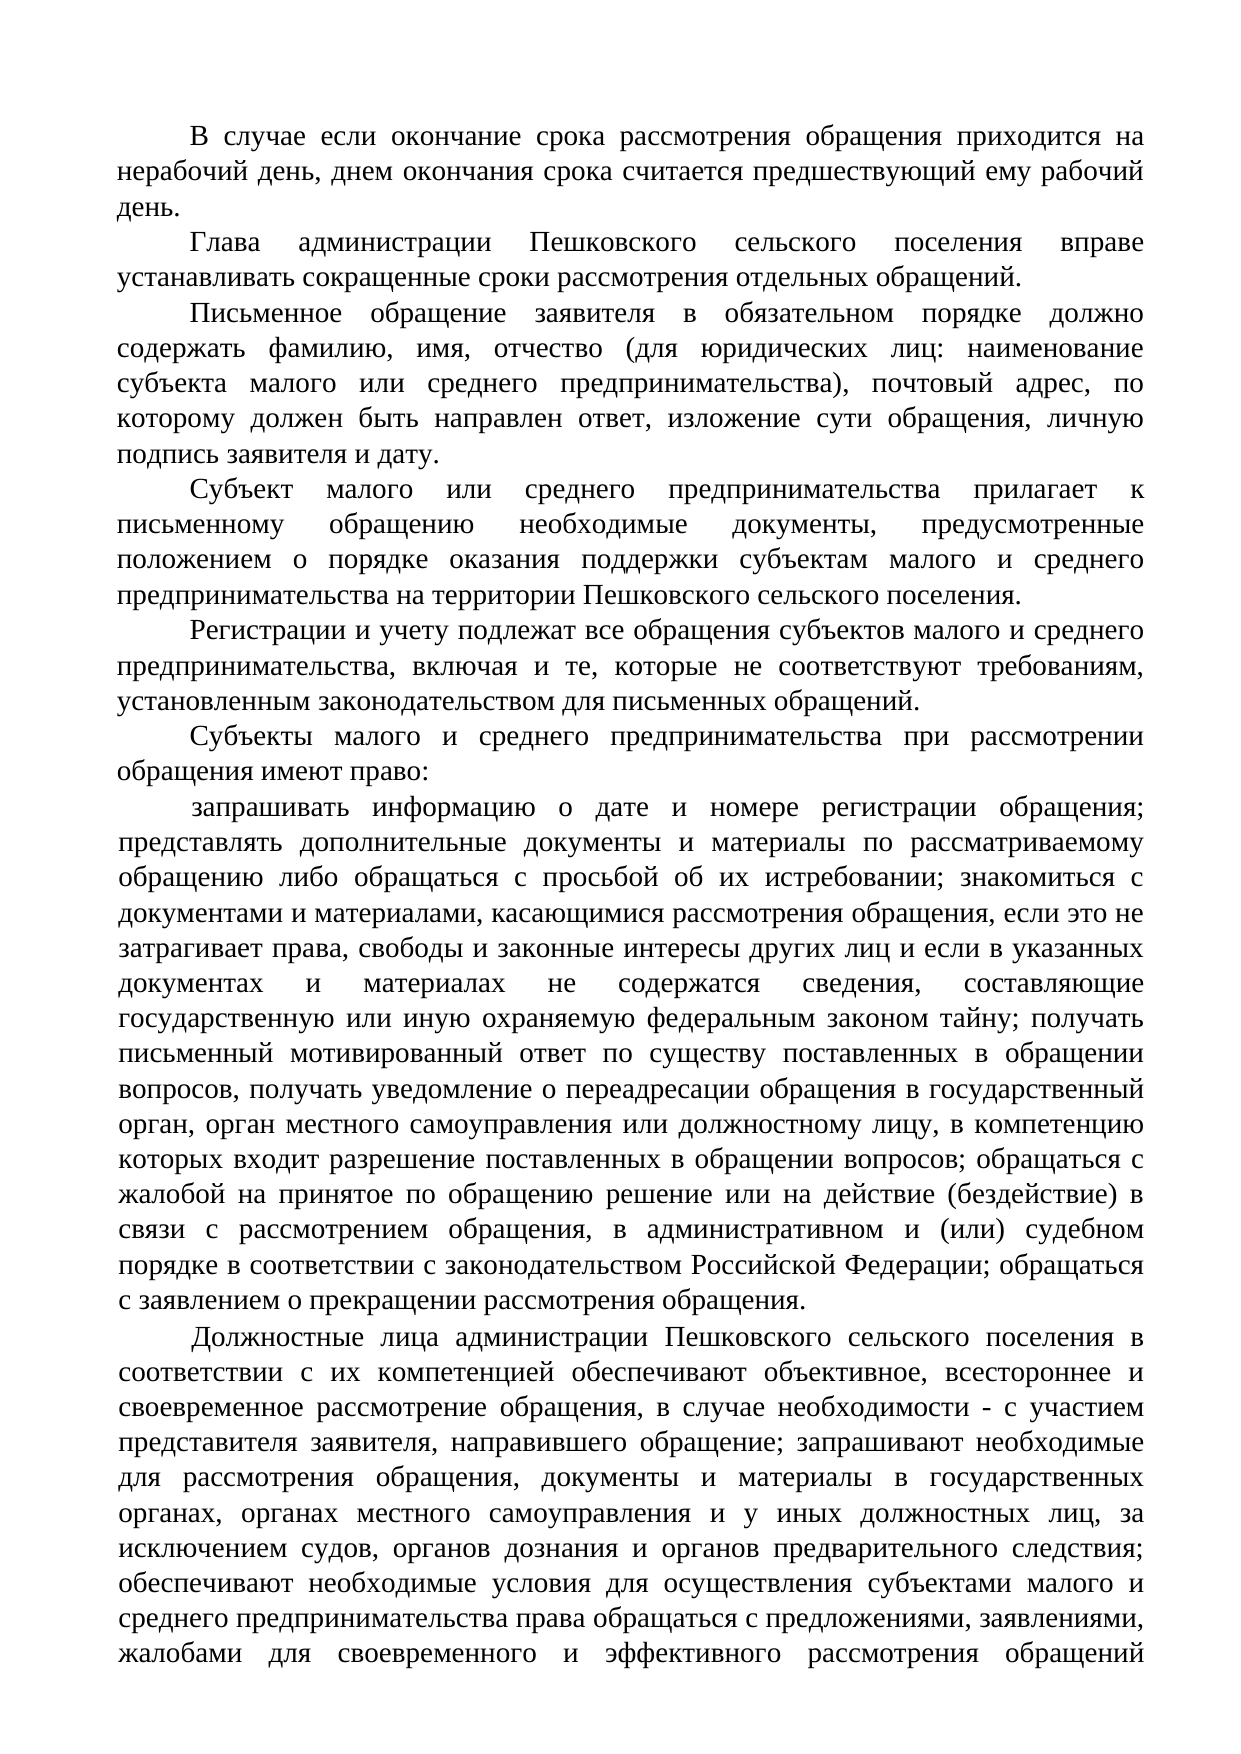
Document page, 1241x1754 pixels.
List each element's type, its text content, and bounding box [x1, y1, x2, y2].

text Субъекты малого и среднего предпринимательства при рассмотрении обращения имеют право: [117, 718, 1145, 787]
text Регистрации и учету подлежат все обращения субъектов малого и среднего предпринимательства, включая и те, которые не соответствуют требованиям, установленным законодательством для письменных обращений. [117, 612, 1145, 716]
text Субъект малого или среднего предпринимательства прилагает к письменному обращению необходимые документы, предусмотренные положением о порядке оказания поддержки субъектам малого и среднего предпринимательства на территории Пешковского сельского поселения. [117, 471, 1145, 610]
text запрашивать информацию о дате и номере регистрации обращения; представлять дополнительные документы и материалы по рассматриваемому обращению либо обращаться с просьбой об их истребовании; знакомиться с документами и материалами, касающимися рассмотрения обращения, если это не затрагивает права, свободы и законные интересы других лиц и если в указанных документах и материалах не содержатся сведения, составляющие государственную или иную охраняемую федеральным законом тайну; получать письменный мотивированный ответ по существу поставленных в обращении вопросов, получать уведомление о переадресации обращения в государственный орган, орган местного самоуправления или должностному лицу, в компетенцию которых входит разрешение поставленных в обращении вопросов; обращаться с жалобой на принятое по обращению решение или на действие (бездействие) в связи с рассмотрением обращения, в административном и (или) судебном порядке в соответствии с законодательством Российской Федерации; обращаться с заявлением о прекращении рассмотрения обращения. [118, 789, 1145, 1316]
text Письменное обращение заявителя в обязательном порядке должно содержать фамилию, имя, отчество (для юридических лиц: наименование субъекта малого или среднего предпринимательства), почтовый адрес, по которому должен быть направлен ответ, изложение сути обращения, личную подпись заявителя и дату. [117, 295, 1145, 469]
text Глава администрации Пешковского сельского поселения вправе устанавливать сокращенные сроки рассмотрения отдельных обращений. [117, 224, 1145, 293]
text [118, 1319, 1145, 1669]
text В случае если окончание срока рассмотрения обращения приходится на нерабочий день, днем окончания срока считается предшествующий ему рабочий день. [117, 118, 1145, 222]
